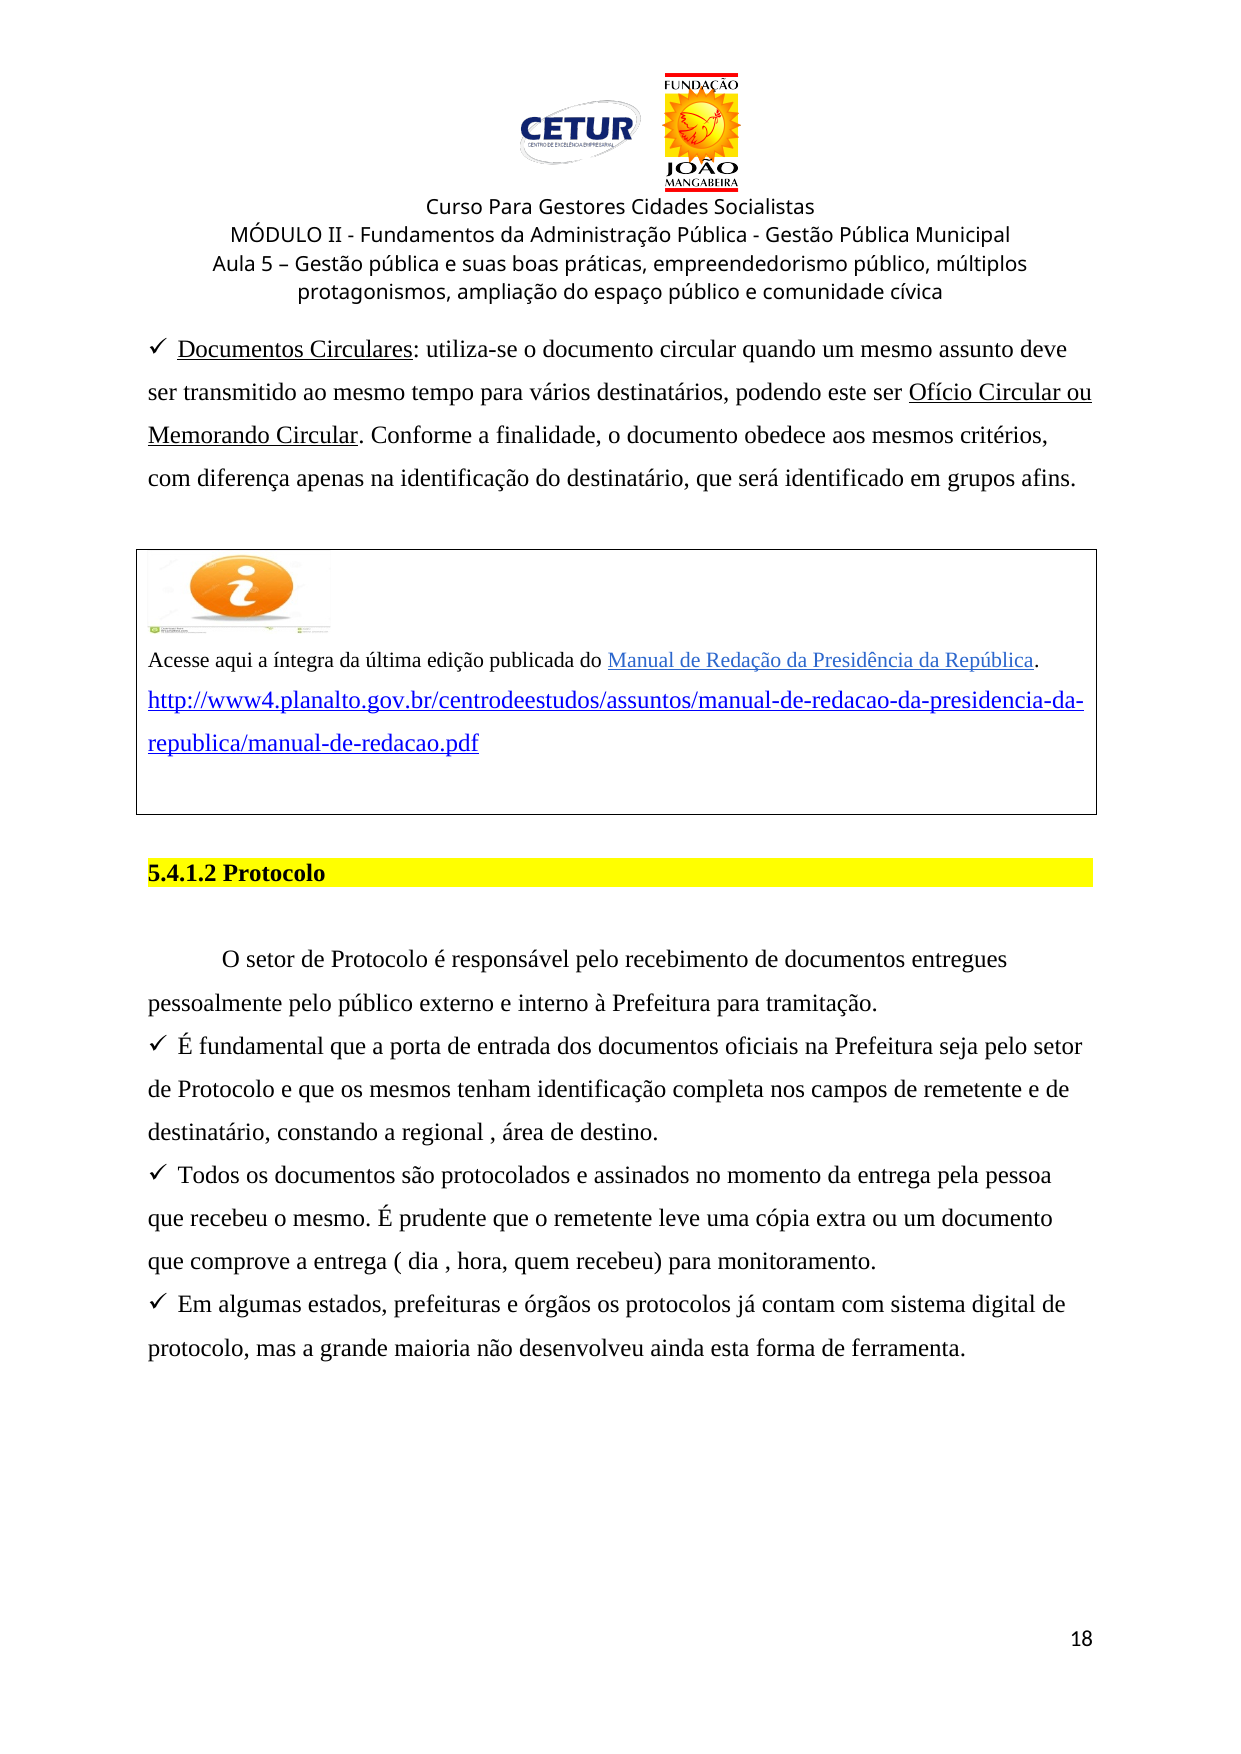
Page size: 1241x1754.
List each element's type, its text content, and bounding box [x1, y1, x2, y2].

table_header Acesse aqui a íntegra da última edição publicada do Manual de Redação da Presidência da República. http://www4.planalto.gov.br/centrodeestudos/assuntos/manual-de-redacao-da-presidencia-da-republica/manual-de-redacao.pdf [137, 550, 1096, 814]
text 5.4.1.2 Protocolo [148, 858, 1093, 887]
list Documentos Circulares: utiliza-se o documento circular quando um mesmo assunto deve ser transmitido ao mesmo tempo para vários destinatários, podendo este ser Ofício Circular ou Memorando Circular. Conforme a finalidade, o documento obedece aos mesmos critérios, com diferença apenas na identificação do destinatário, que será identificado em grupos afins. [148, 334, 1093, 492]
list Todos os documentos são protocolados e assinados no momento da entrega pela pessoa que recebeu o mesmo. É prudente que o remetente leve uma cópia extra ou um documento que comprove a entrega ( dia , hora, quem recebeu) para monitoramento. [148, 1160, 1093, 1275]
list Em algumas estados, prefeituras e órgãos os protocolos já contam com sistema digital de protocolo, mas a grande maioria não desenvolveu ainda esta forma de ferramenta. [148, 1289, 1093, 1361]
list É fundamental que a porta de entrada dos documentos oficiais na Prefeitura seja pelo setor de Protocolo e que os mesmos tenham identificação completa nos campos de remetente e de destinatário, constando a regional , área de destino. [148, 1031, 1093, 1146]
list O setor de Protocolo é responsável pelo recebimento de documentos entregues pessoalmente pelo público externo e interno à Prefeitura para tramitação. [148, 944, 1093, 1016]
picture [147, 550, 331, 634]
picture [498, 73, 742, 192]
